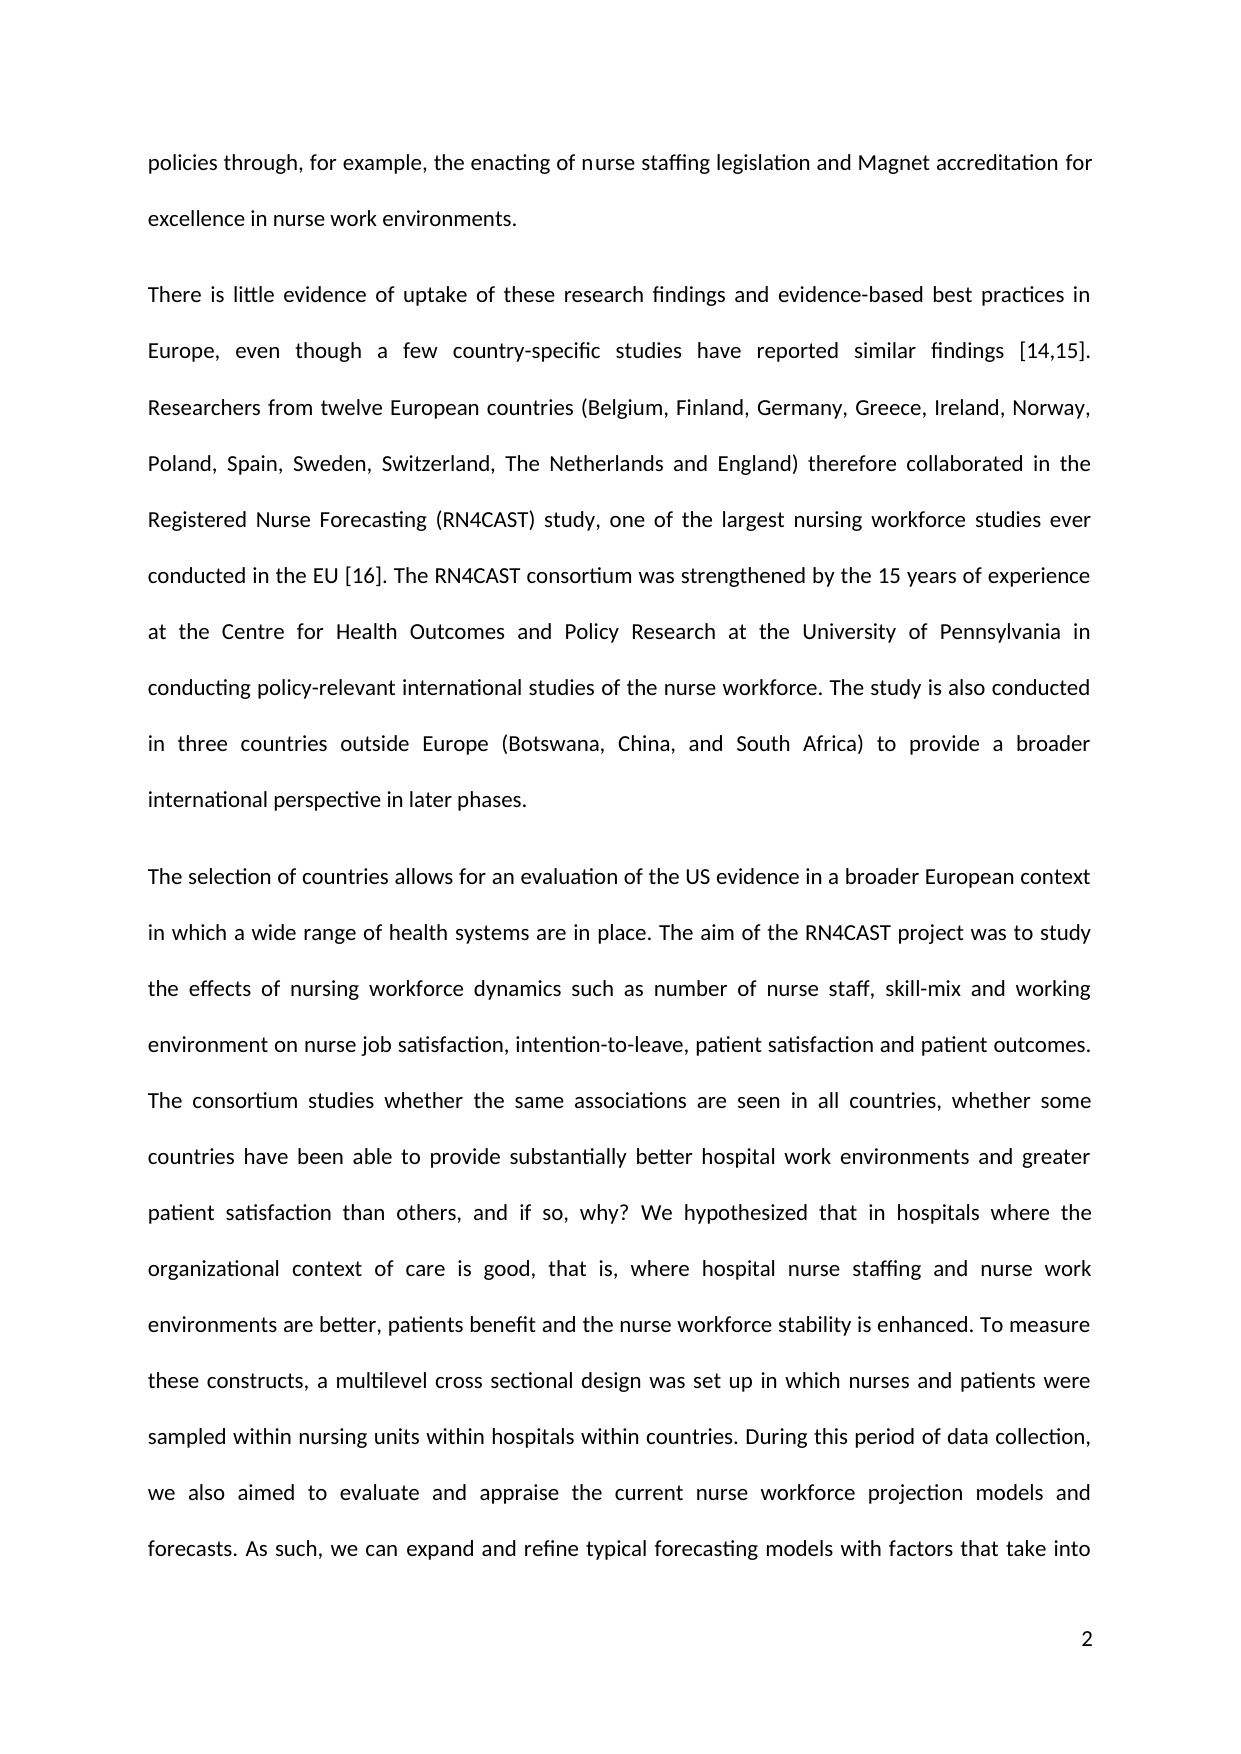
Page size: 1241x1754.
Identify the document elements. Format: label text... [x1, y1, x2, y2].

text There is little evidence of uptake of these research findings and evidence-based best practices in Europe, even though a few country-specific studies have reported similar findings [14,15]. Researchers from twelve European countries (Belgium, Finland, Germany, Greece, Ireland, Norway, Poland, Spain, Sweden, Switzerland, The Netherlands and England) therefore collaborated in the Registered Nurse Forecasting (RN4CAST) study, one of the largest nursing workforce studies ever conducted in the EU [16]. The RN4CAST consortium was strengthened by the 15 years of experience at the Centre for Health Outcomes and Policy Research at the University of Pennsylvania in conducting policy-relevant international studies of the nurse workforce. The study is also conducted in three countries outside Europe (Botswana, China, and South Africa) to provide a broader international perspective in later phases. [148, 281, 1093, 813]
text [148, 862, 1093, 1562]
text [148, 148, 1093, 232]
